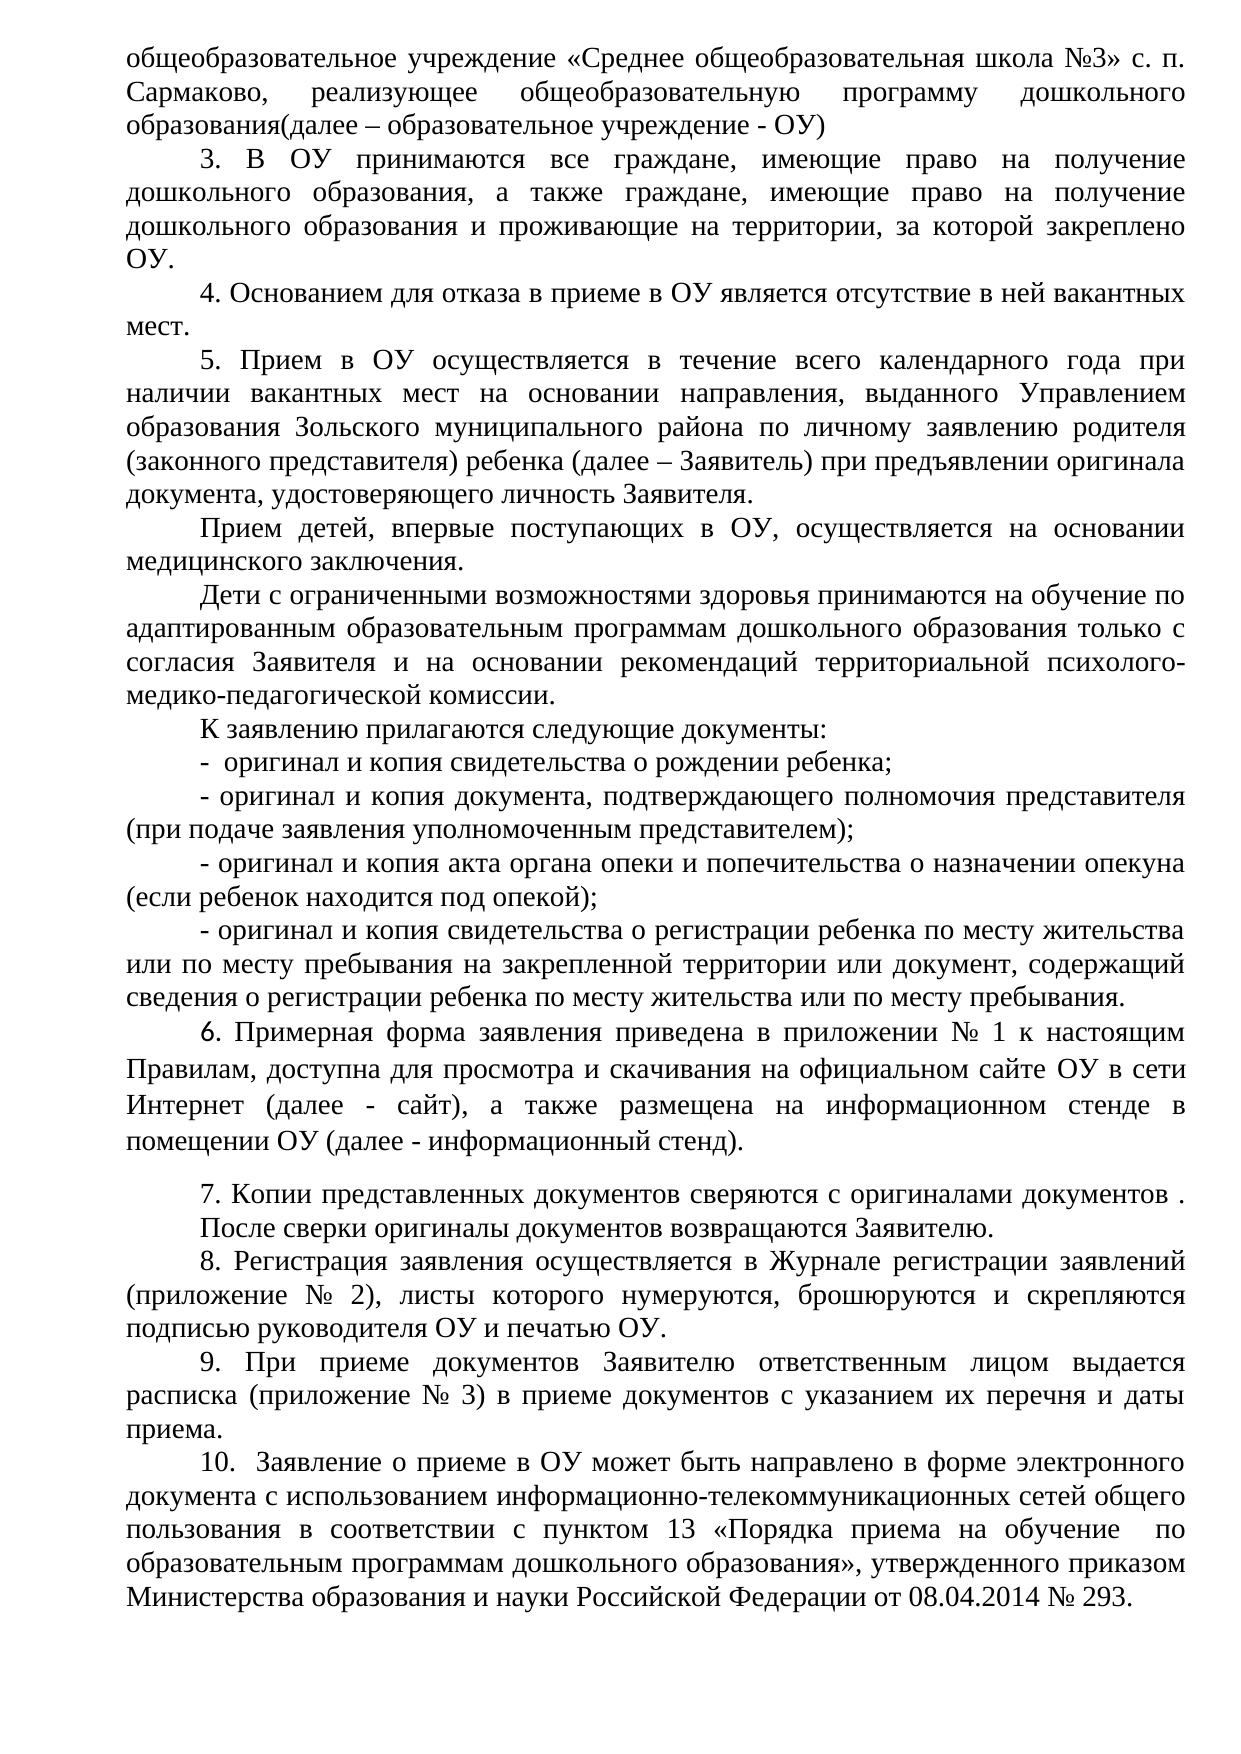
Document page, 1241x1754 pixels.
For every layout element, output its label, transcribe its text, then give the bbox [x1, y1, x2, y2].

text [126, 40, 1186, 141]
text 4. Основанием для отказа в приеме в ОУ является отсутствие в ней вакантных мест. [126, 275, 1186, 342]
text - оригинал и копия свидетельства о рождении ребенка; [126, 744, 1186, 778]
text 9. При приеме документов Заявителю ответственным лицом выдается расписка (приложение № 3) в приеме документов с указанием их перечня и даты приема. [126, 1344, 1186, 1444]
text 10. Заявление о приеме в ОУ может быть направлено в форме электронного документа с использованием информационно-телекоммуникационных сетей общего пользования в соответствии с пунктом 13 «Порядка приема на обучение по образовательным программам дошкольного образования», утвержденного приказом Министерства образования и науки Российской Федерации от 08.04.2014 № 293. [126, 1444, 1186, 1612]
text 5. Прием в ОУ осуществляется в течение всего календарного года при наличии вакантных мест на основании направления, выданного Управлением образования Зольского муниципального района по личному заявлению родителя (законного представителя) ребенка (далее – Заявитель) при предъявлении оригинала документа, удостоверяющего личность Заявителя. [126, 342, 1186, 510]
text Прием детей, впервые поступающих в ОУ, осуществляется на основании медицинского заключения. [126, 510, 1186, 577]
text 6. Примерная форма заявления приведена в приложении № 1 к настоящим Правилам, доступна для просмотра и скачивания на официальном сайте ОУ в сети Интернет (далее - сайт), а также размещена на информационном стенде в помещении ОУ (далее - информационный стенд). [126, 1013, 1186, 1157]
text - оригинал и копия свидетельства о регистрации ребенка по месту жительства или по месту пребывания на закрепленной территории или документ, содержащий сведения о регистрации ребенка по месту жительства или по месту пребывания. [126, 912, 1186, 1013]
text - оригинал и копия документа, подтверждающего полномочия представителя (при подаче заявления уполномоченным представителем); [126, 778, 1186, 845]
text 3. В ОУ принимаются все граждане, имеющие право на получение дошкольного образования, а также граждане, имеющие право на получение дошкольного образования и проживающие на территории, за которой закреплено ОУ. [126, 141, 1186, 275]
text Дети с ограниченными возможностями здоровья принимаются на обучение по адаптированным образовательным программам дошкольного образования только с согласия Заявителя и на основании рекомендаций территориальной психолого-медико-педагогической комиссии. [126, 577, 1186, 711]
text К заявлению прилагаются следующие документы: [126, 711, 1186, 744]
text 8. Регистрация заявления осуществляется в Журнале регистрации заявлений (приложение № 2), листы которого нумеруются, брошюруются и скрепляются подписью руководителя ОУ и печатью ОУ. [126, 1243, 1186, 1344]
text - оригинал и копия акта органа опеки и попечительства о назначении опекуна (если ребенок находится под опекой); [126, 845, 1186, 912]
text 7. Копии представленных документов сверяются с оригиналами документов . После сверки оригиналы документов возвращаются Заявителю. [126, 1176, 1186, 1243]
